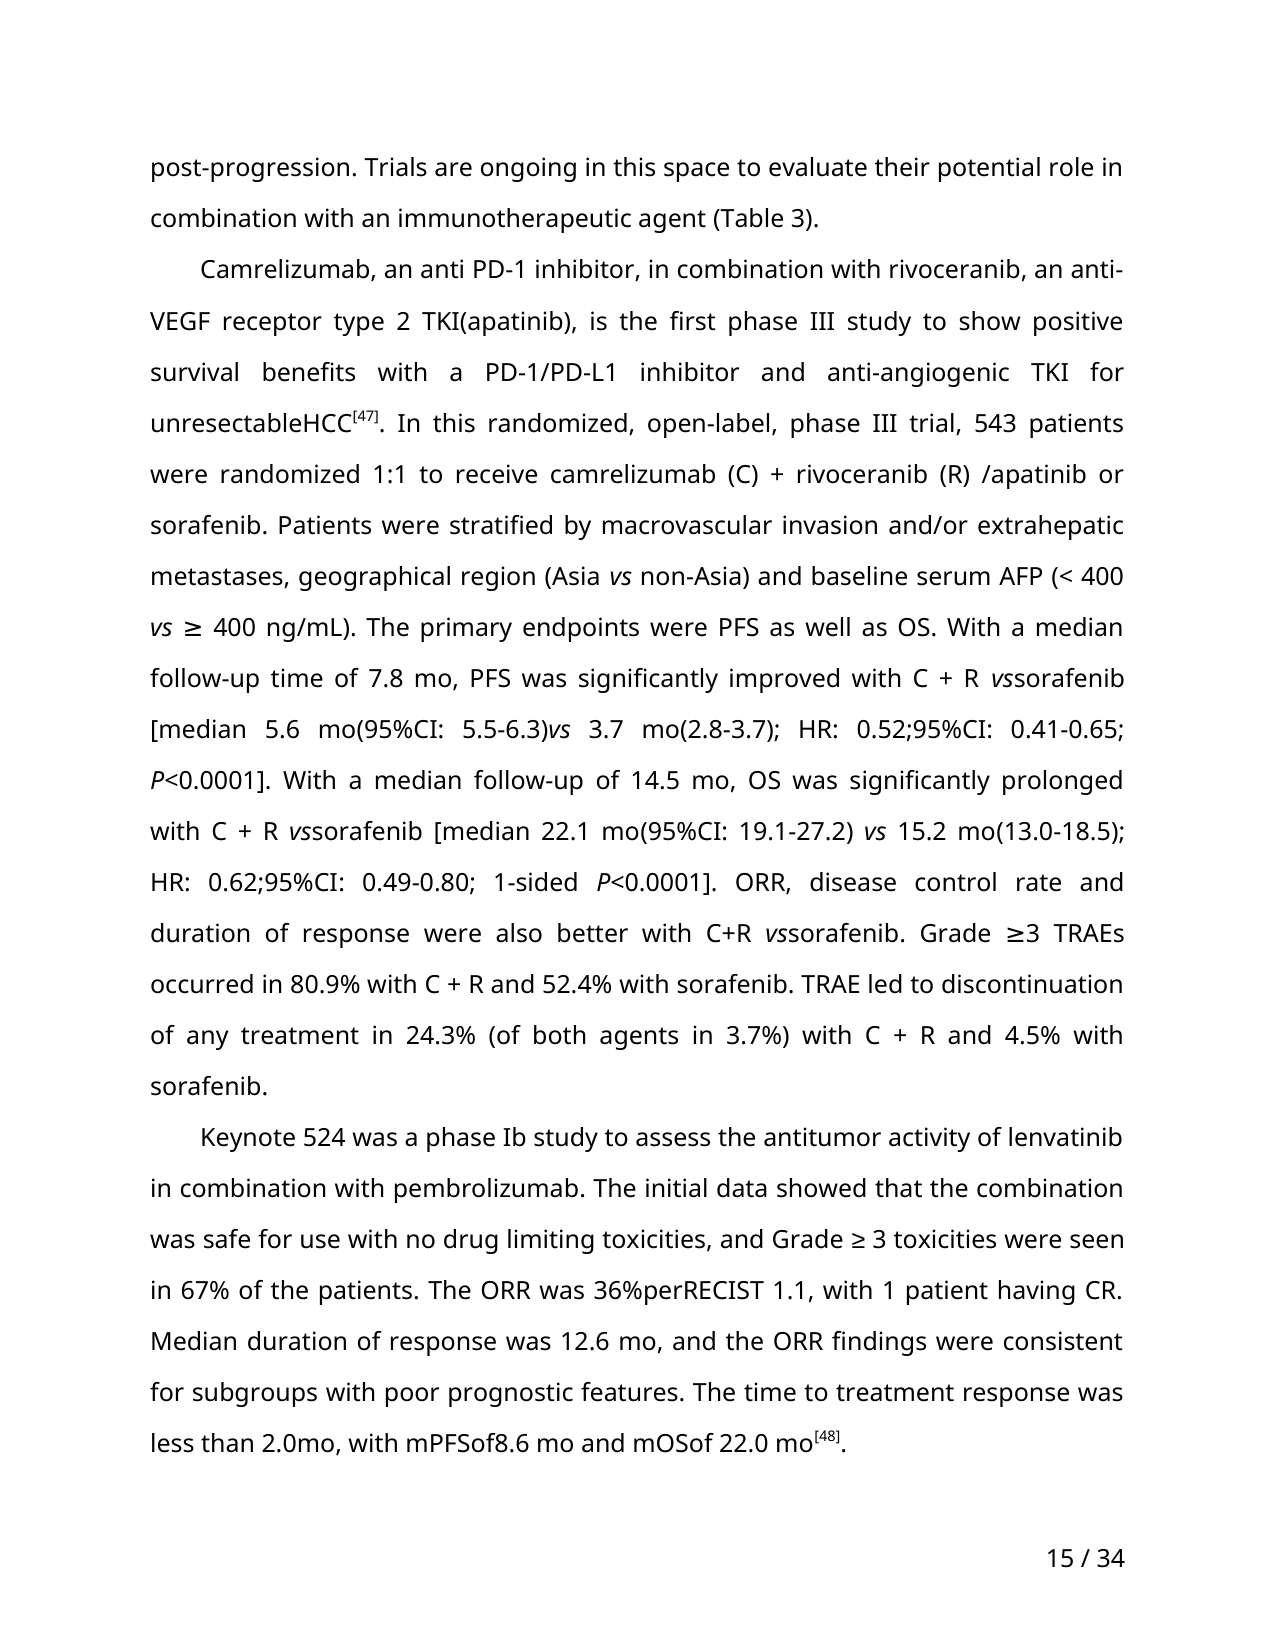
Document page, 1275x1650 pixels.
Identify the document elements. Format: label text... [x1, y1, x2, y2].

text Camrelizumab, an anti PD-1 inhibitor, in combination with rivoceranib, an anti-VEGF receptor type 2 TKI(apatinib), is the first phase III study to show positive survival benefits with a PD-1/PD-L1 inhibitor and anti-angiogenic TKI for unresectableHCC[47]. In this randomized, open-label, phase III trial, 543 patients were randomized 1:1 to receive camrelizumab (C) + rivoceranib (R) /apatinib or sorafenib. Patients were stratified by macrovascular invasion and/or extrahepatic metastases, geographical region (Asia vs non-Asia) and baseline serum AFP (< 400 vs ≥ 400 ng/mL). The primary endpoints were PFS as well as OS. With a median follow-up time of 7.8 mo, PFS was significantly improved with C + R vssorafenib [median 5.6 mo(95%CI: 5.5-6.3)vs 3.7 mo(2.8-3.7); HR: 0.52;95%CI: 0.41-0.65; P<0.0001]. With a median follow-up of 14.5 mo, OS was significantly prolonged with C + R vssorafenib [median 22.1 mo(95%CI: 19.1-27.2) vs 15.2 mo(13.0-18.5); HR: 0.62;95%CI: 0.49-0.80; 1-sided P<0.0001]. ORR, disease control rate and duration of response were also better with C+R vssorafenib. Grade ≥3 TRAEs occurred in 80.9% with C + R and 52.4% with sorafenib. TRAE led to discontinuation of any treatment in 24.3% (of both agents in 3.7%) with C + R and 4.5% with sorafenib. [150, 252, 1125, 1103]
text Keynote 524 was a phase Ib study to assess the antitumor activity of lenvatinib in combination with pembrolizumab. The initial data showed that the combination was safe for use with no drug limiting toxicities, and Grade ≥ 3 toxicities were seen in 67% of the patients. The ORR was 36%perRECIST 1.1, with 1 patient having CR. Median duration of response was 12.6 mo, and the ORR findings were consistent for subgroups with poor prognostic features. The time to treatment response was less than 2.0mo, with mPFSof8.6 mo and mOSof 22.0 mo[48]. [150, 1120, 1125, 1460]
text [150, 150, 1125, 235]
